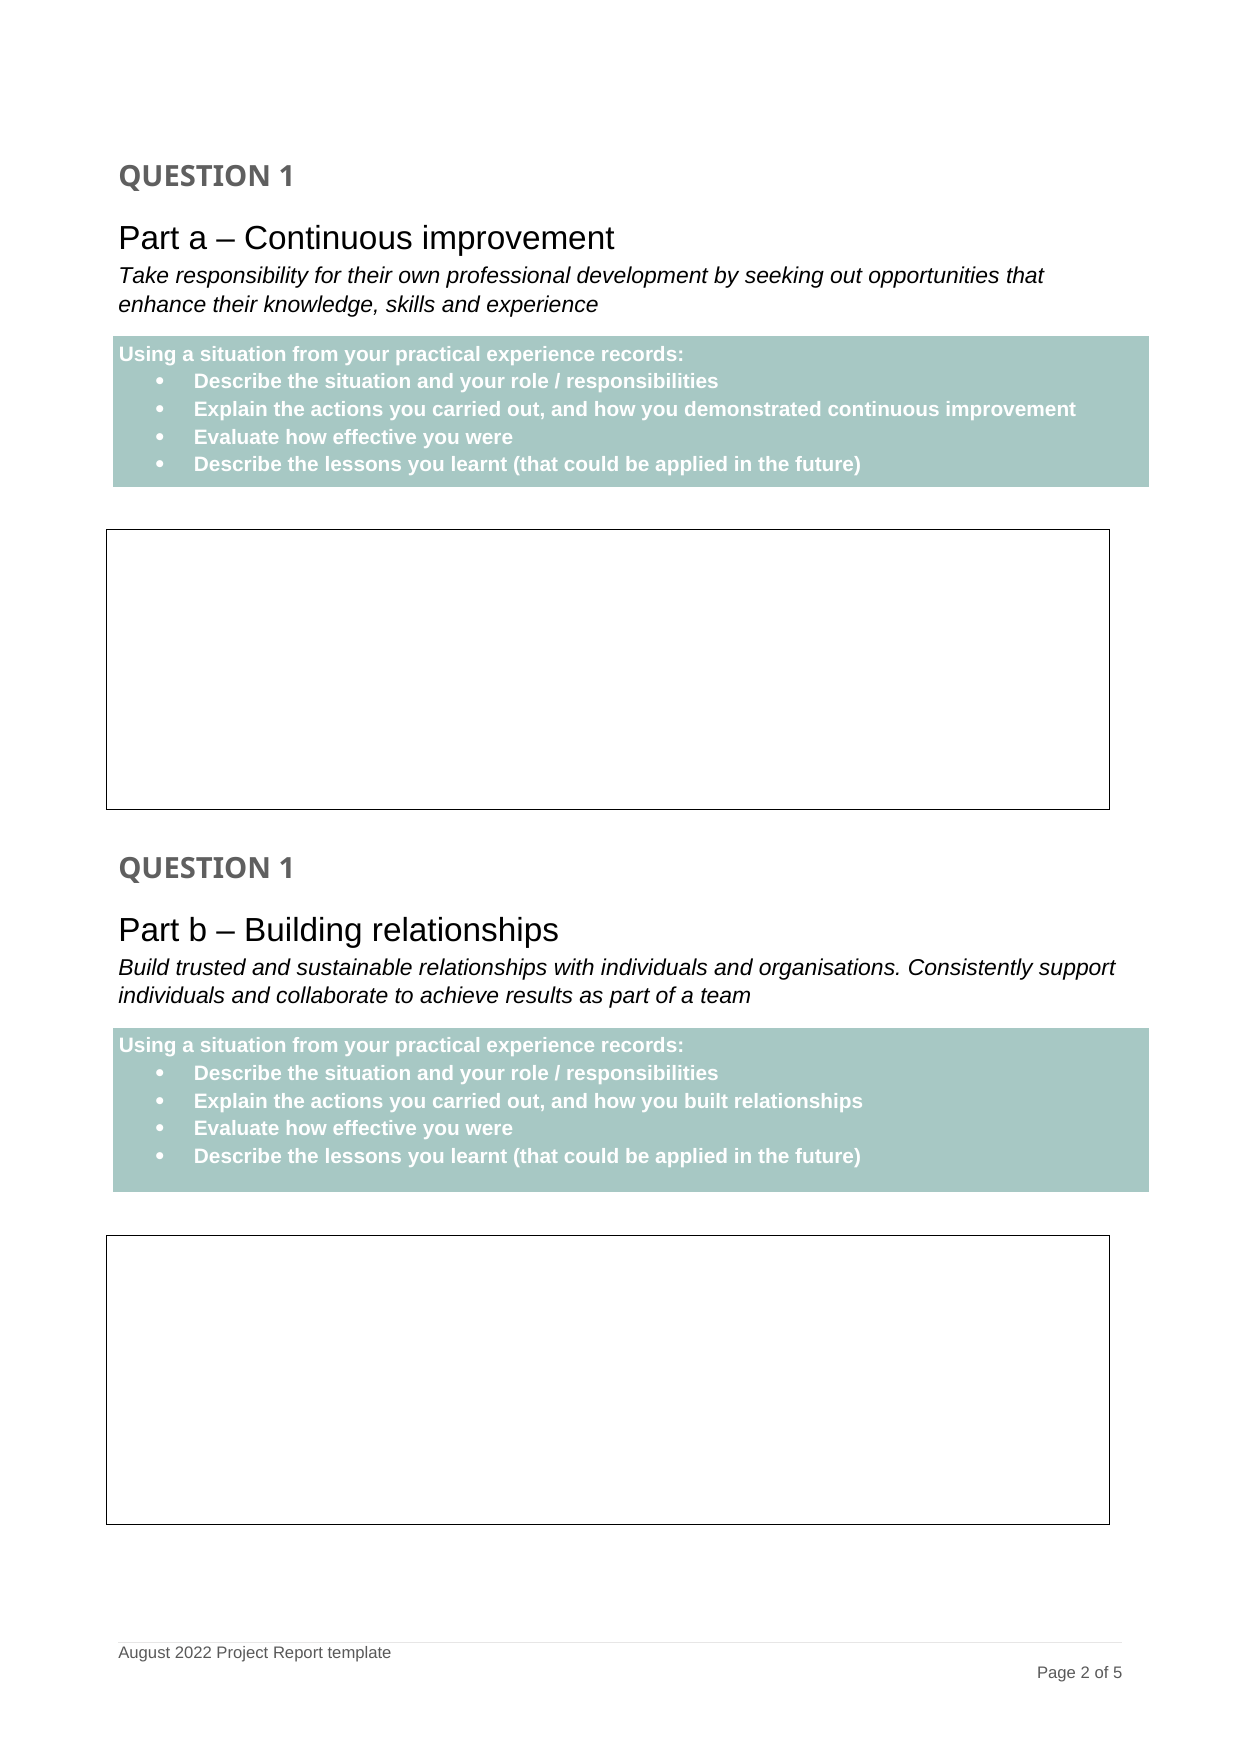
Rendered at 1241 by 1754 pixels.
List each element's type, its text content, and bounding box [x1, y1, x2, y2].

table_header Using a situation from your practical experience records: Describe the situation and your role / responsibilities Explain the actions you carried out, and how you built relationships Evaluate how effective you were Describe the lessons you learnt (that could be applied in the future) [113, 1028, 1149, 1192]
subtitle QUESTION 1 [118, 156, 1122, 195]
table_header [107, 530, 1109, 808]
text Part b – Building relationships [118, 910, 1122, 948]
text Part a – Continuous improvement [118, 218, 1122, 257]
text Build trusted and sustainable relationships with individuals and organisations. Consistently support individuals and collaborate to achieve results as part of a team [118, 954, 1122, 1009]
table_header Using a situation from your practical experience records: Describe the situation and your role / responsibilities Explain the actions you carried out, and how you demonstrated continuous improvement Evaluate how effective you were Describe the lessons you learnt (that could be applied in the future) [113, 336, 1149, 487]
table_header [107, 1236, 1109, 1523]
text Take responsibility for their own professional development by seeking out opportunities that enhance their knowledge, skills and experience [118, 262, 1122, 317]
subtitle QUESTION 1 [118, 847, 1122, 887]
